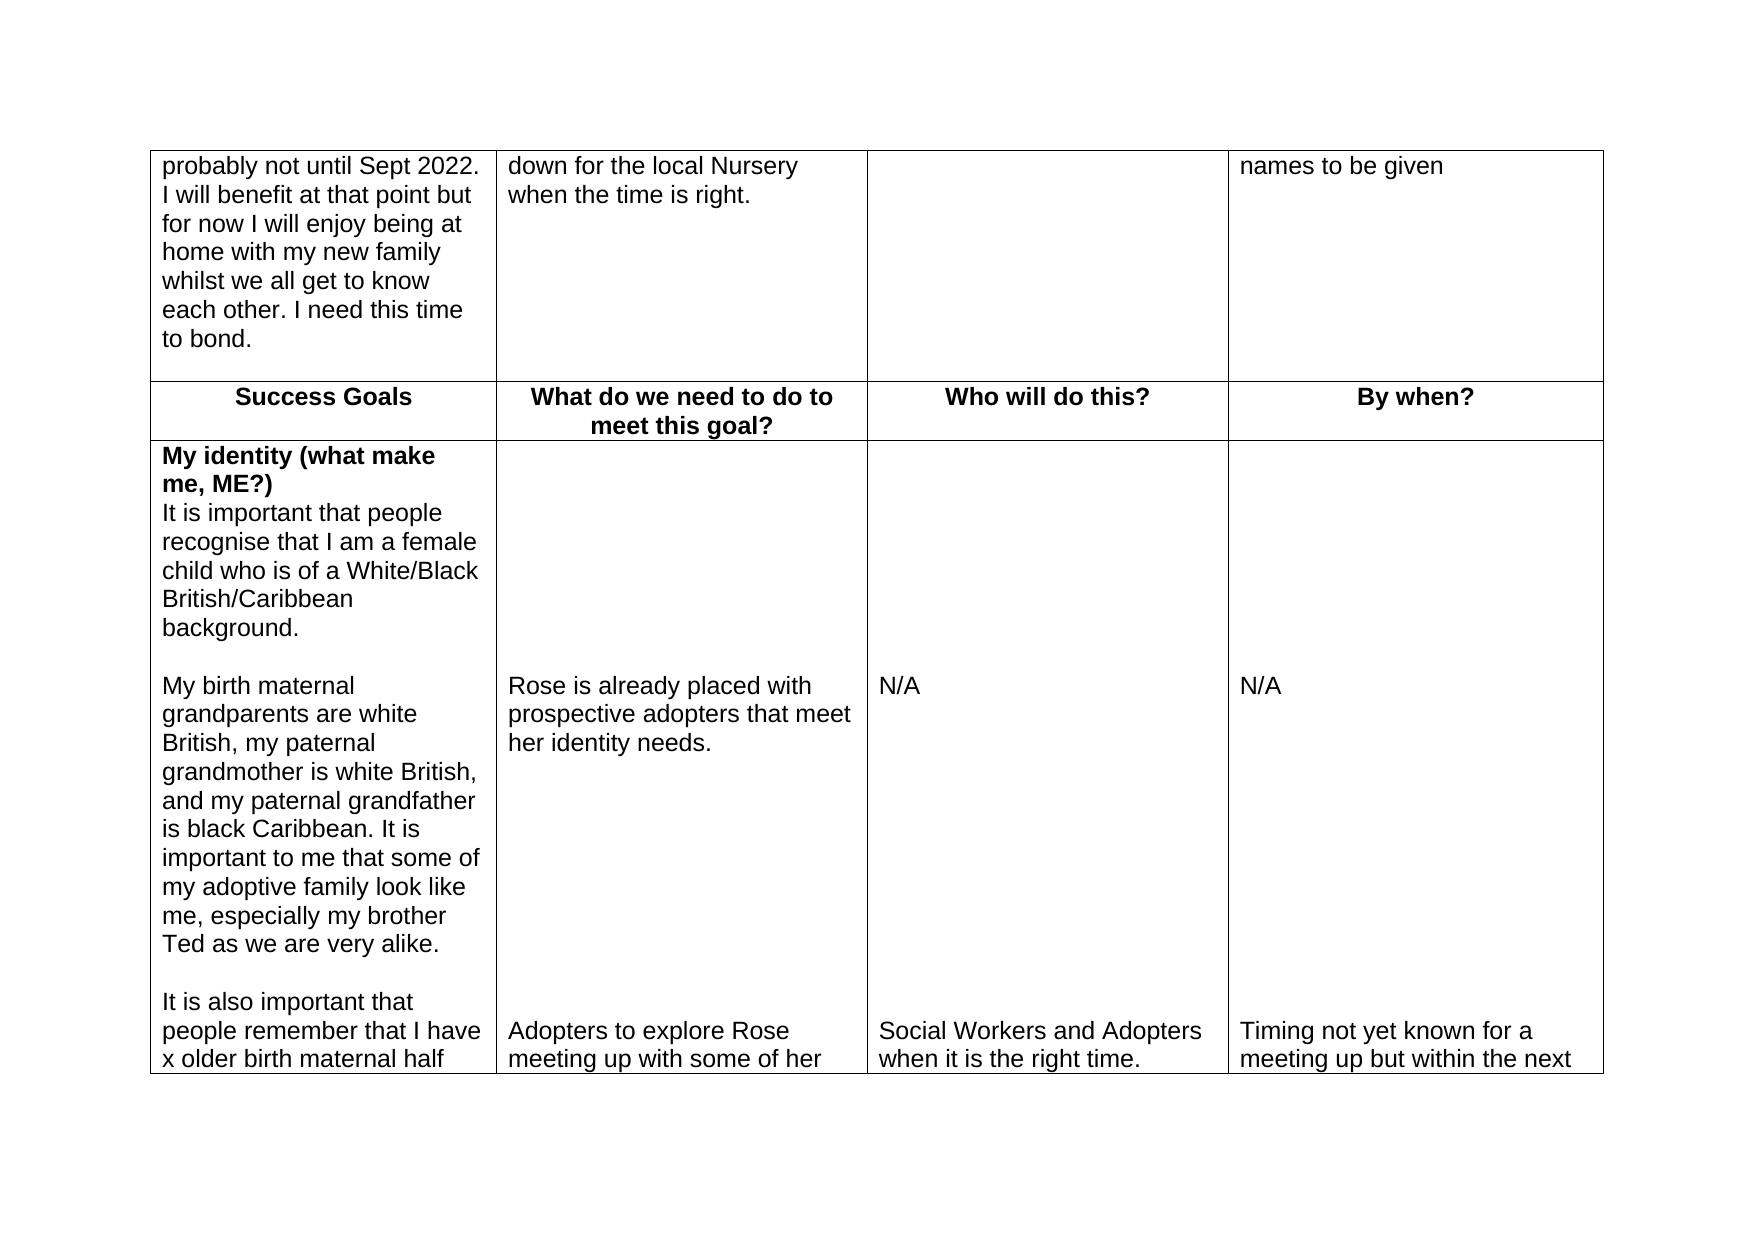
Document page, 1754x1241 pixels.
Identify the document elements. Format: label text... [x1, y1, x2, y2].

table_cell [1229, 151, 1603, 381]
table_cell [151, 441, 496, 1073]
table_cell What do we need to do to meet this goal? [497, 382, 867, 439]
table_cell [1229, 441, 1603, 1073]
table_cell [497, 151, 867, 381]
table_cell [497, 441, 867, 1073]
table_cell Who will do this? [868, 382, 1228, 439]
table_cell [868, 151, 1228, 381]
table_cell Success Goals [151, 382, 496, 439]
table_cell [868, 441, 1228, 1073]
table_cell By when? [1229, 382, 1603, 439]
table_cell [151, 151, 496, 381]
